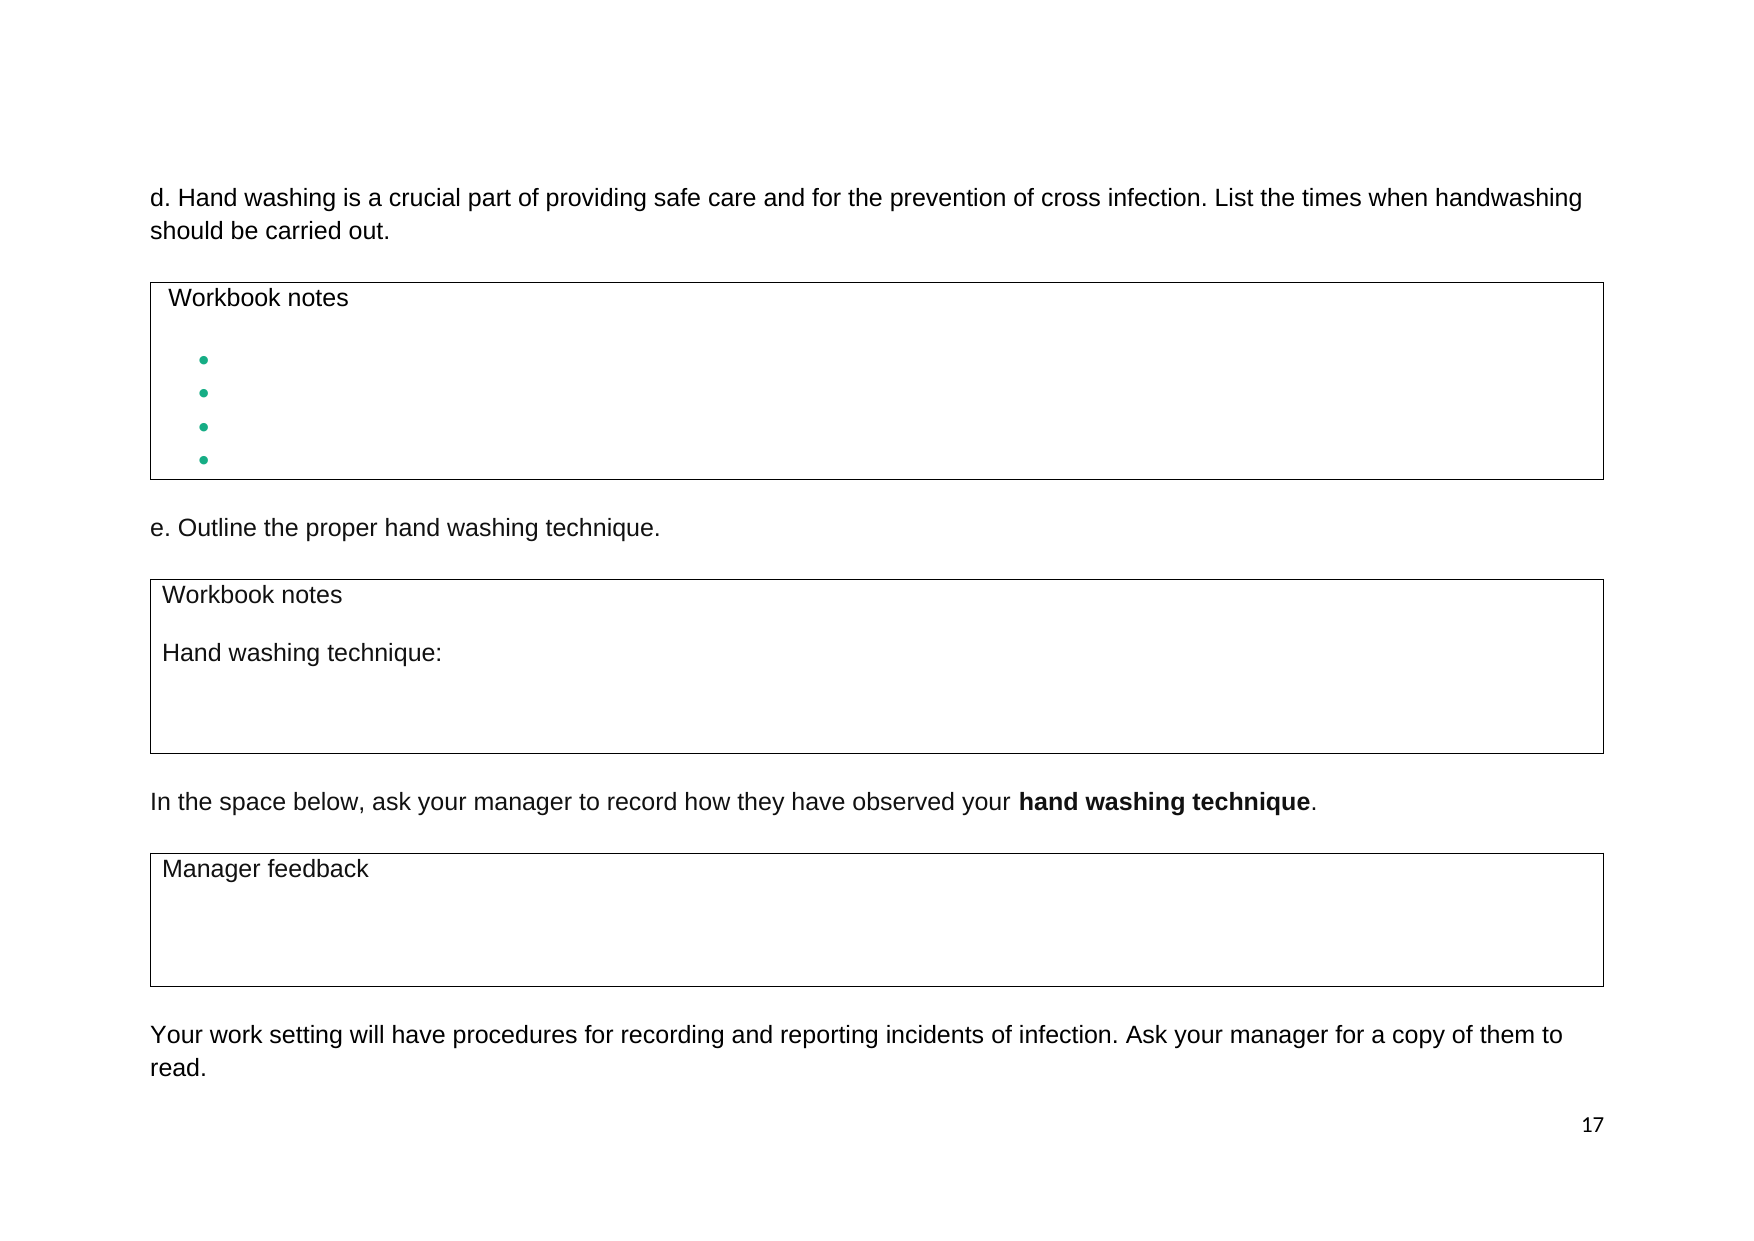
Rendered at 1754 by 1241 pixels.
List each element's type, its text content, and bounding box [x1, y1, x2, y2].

table_header Workbook notes [151, 283, 1603, 479]
table_header Manager feedback [151, 854, 1603, 986]
text In the space below, ask your manager to record how they have observed your hand washing technique. [150, 787, 1604, 815]
table_header Workbook notes Hand washing technique: [151, 580, 1603, 752]
text Your work setting will have procedures for recording and reporting incidents of infection. Ask your manager for a copy of them to read. [150, 1020, 1604, 1082]
text d. Hand washing is a crucial part of providing safe care and for the prevention of cross infection. List the times when handwashing should be carried out. [150, 183, 1604, 245]
text e. Outline the proper hand washing technique. [150, 513, 1604, 542]
